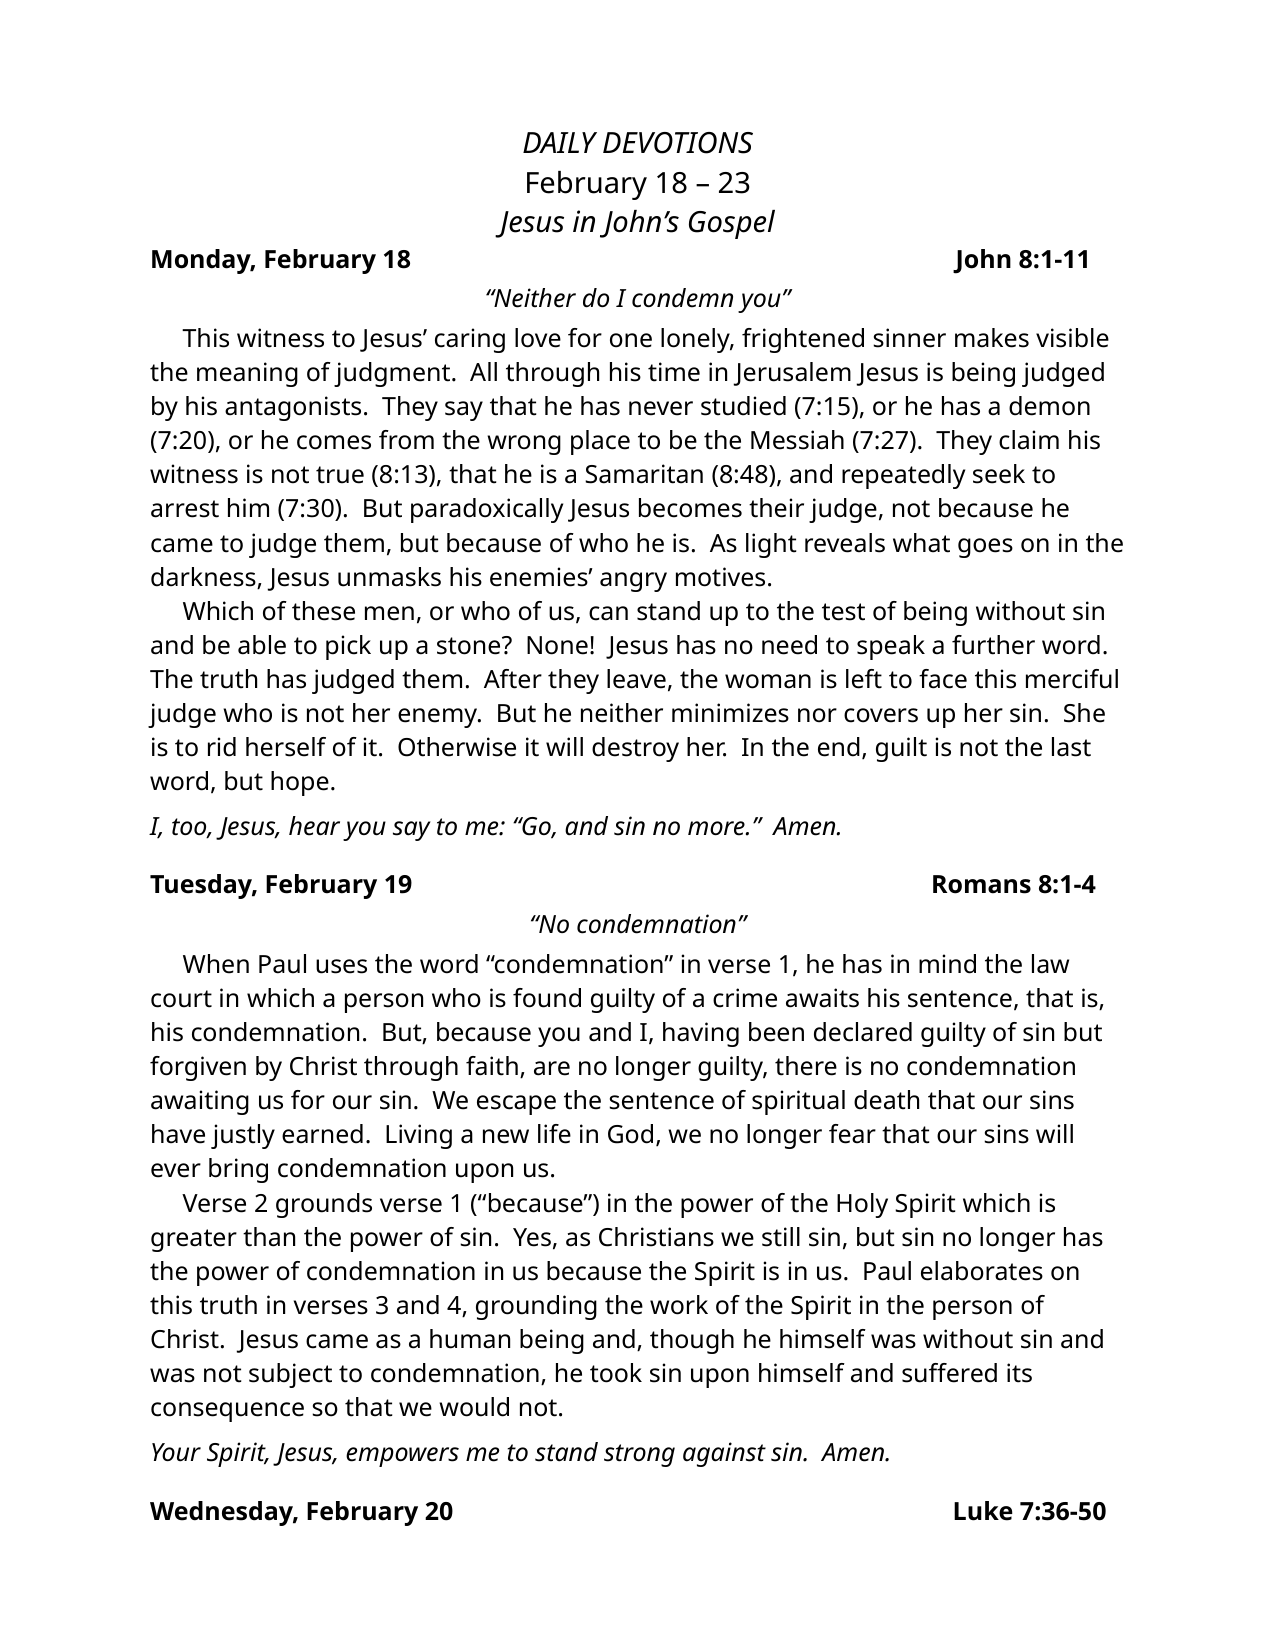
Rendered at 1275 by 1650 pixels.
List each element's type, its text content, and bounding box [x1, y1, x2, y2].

text DAILY DEVOTIONS [150, 122, 1125, 162]
text Monday, February 18 John 8:1-11 [150, 241, 1125, 275]
text Tuesday, February 19 Romans 8:1-4 [150, 867, 1125, 901]
text Wednesday, February 20 Luke 7:36-50 [150, 1493, 1125, 1527]
text I, too, Jesus, hear you say to me: “Go, and sin no more.” Amen. [150, 809, 1125, 843]
text This witness to Jesus’ caring love for one lonely, frightened sinner makes visible the meaning of judgment. All through his time in Jerusalem Jesus is being judged by his antagonists. They say that he has never studied (7:15), or he has a demon (7:20), or he comes from the wrong place to be the Messiah (7:27). They claim his witness is not true (8:13), that he is a Samaritan (8:48), and repeatedly seek to arrest him (7:30). But paradoxically Jesus becomes their judge, not because he came to judge them, but because of who he is. As light reveals what goes on in the darkness, Jesus unmasks his enemies’ angry motives. [150, 321, 1125, 593]
text Jesus in John’s Gospel [150, 202, 1125, 241]
text Which of these men, or who of us, can stand up to the test of being without sin and be able to pick up a stone? None! Jesus has no need to speak a further word. The truth has judged them. After they leave, the woman is left to face this merciful judge who is not her enemy. But he neither minimizes nor covers up her sin. She is to rid herself of it. Otherwise it will destroy her. In the end, guilt is not the last word, but hope. [150, 593, 1125, 798]
text When Paul uses the word “condemnation” in verse 1, he has in mind the law court in which a person who is found guilty of a crime awaits his sentence, that is, his condemnation. But, because you and I, having been declared guilty of sin but forgiven by Christ through faith, are no longer guilty, there is no condemnation awaiting us for our sin. We escape the sentence of spiritual death that our sins have justly earned. Living a new life in God, we no longer fear that our sins will ever bring condemnation upon us. [150, 947, 1125, 1185]
text “No condemnation” [150, 907, 1125, 941]
text “Neither do I condemn you” [150, 281, 1125, 315]
text Verse 2 grounds verse 1 (“because”) in the power of the Holy Spirit which is greater than the power of sin. Yes, as Christians we still sin, but sin no longer has the power of condemnation in us because the Spirit is in us. Paul elaborates on this truth in verses 3 and 4, grounding the work of the Spirit in the person of Christ. Jesus came as a human being and, though he himself was without sin and was not subject to condemnation, he took sin upon himself and suffered its consequence so that we would not. [150, 1185, 1125, 1424]
text February 18 – 23 [150, 162, 1125, 202]
text Your Spirit, Jesus, empowers me to stand strong against sin. Amen. [150, 1435, 1125, 1469]
